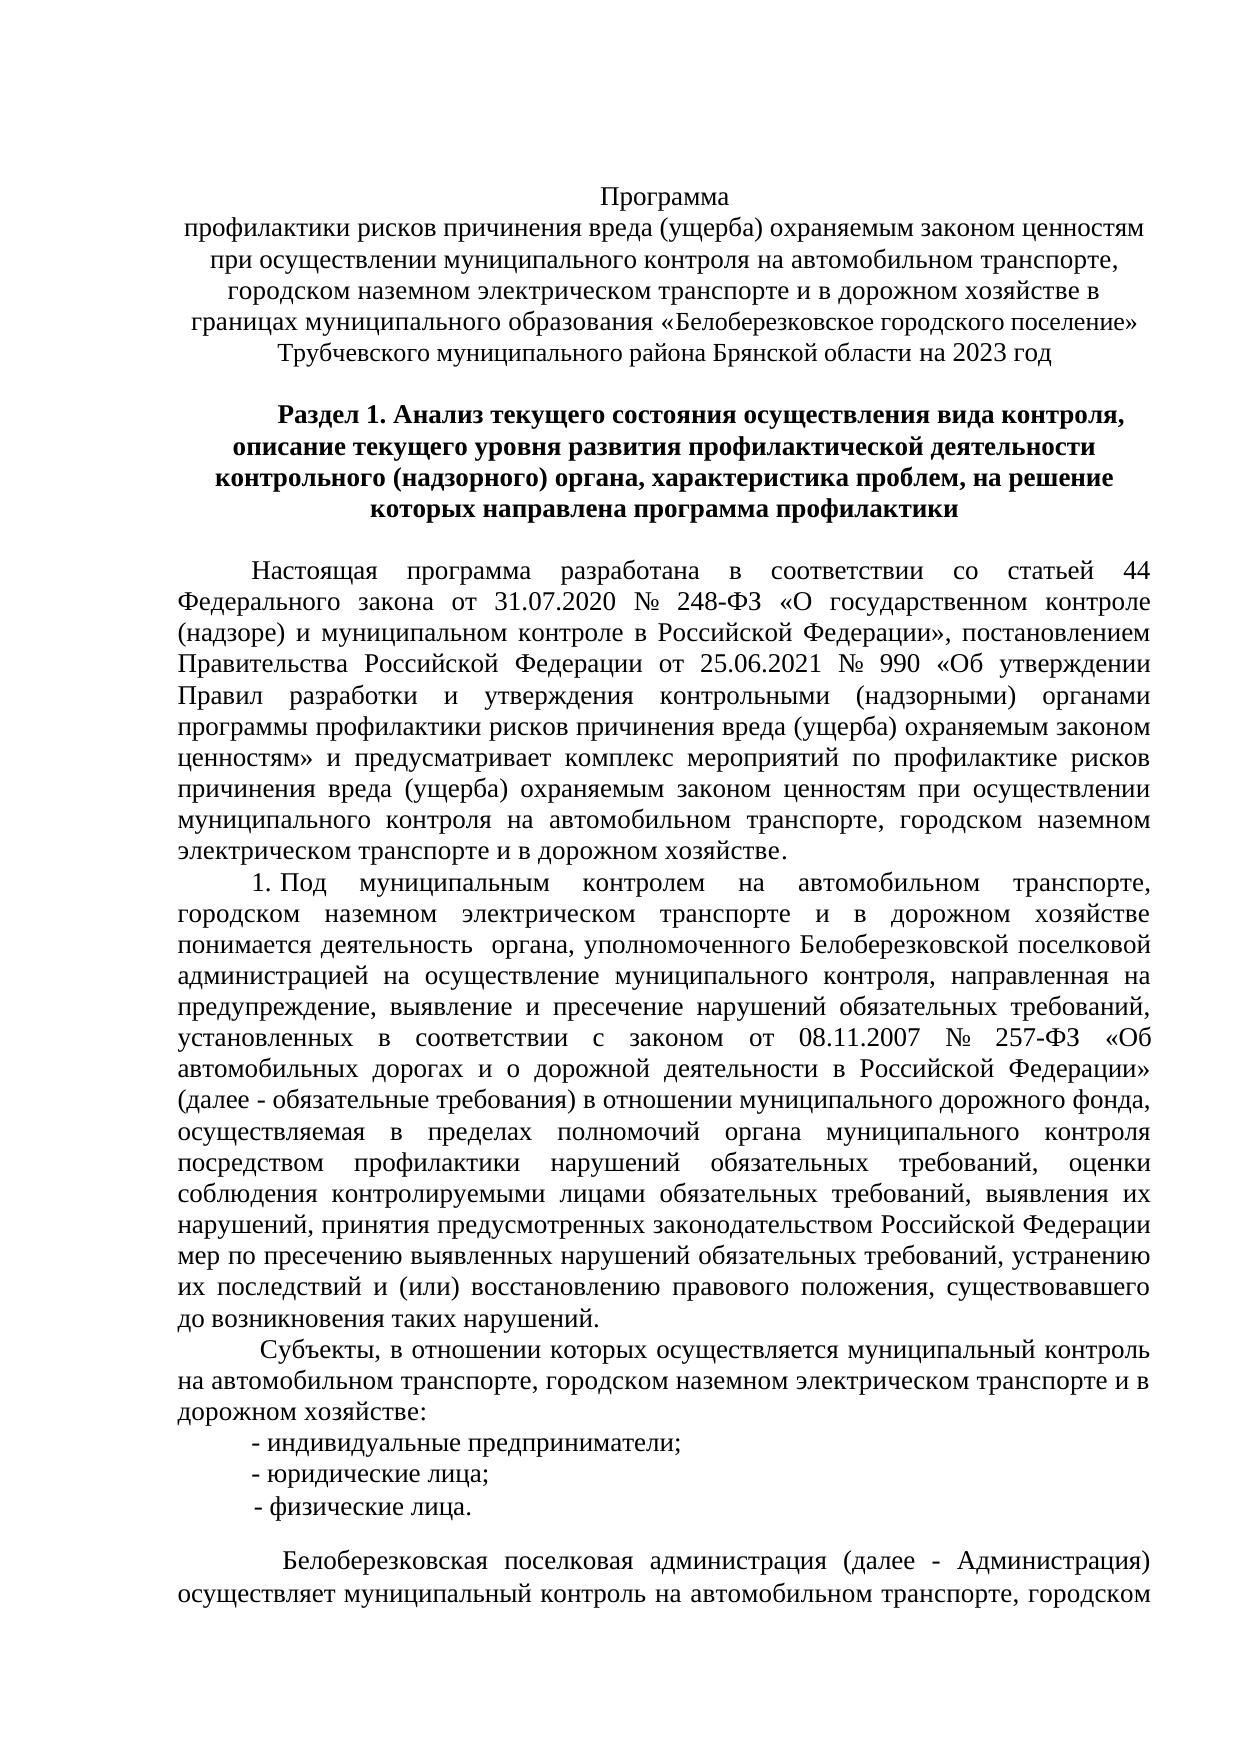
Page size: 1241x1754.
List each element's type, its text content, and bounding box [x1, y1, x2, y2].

text - физические лица. [177, 1488, 1152, 1521]
text профилактики рисков причинения вреда (ущерба) охраняемым законом ценностям при осуществлении муниципального контроля на автомобильном транспорте, городском наземном электрическом транспорте и в дорожном хозяйстве в границах муниципального образования «Белоберезковское городского поселение» Трубчевского муниципального района Брянской области на 2023 год [177, 212, 1152, 367]
text - индивидуальные предприниматели; [177, 1426, 1152, 1457]
text Программа [177, 180, 1152, 212]
text Раздел 1. Анализ текущего состояния осуществления вида контроля, описание текущего уровня развития профилактической деятельности контрольного (надзорного) органа, характеристика проблем, на решение которых направлена программа профилактики [177, 398, 1152, 523]
text - юридические лица; [177, 1457, 1152, 1488]
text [177, 1542, 1152, 1608]
text Настоящая программа разработана в соответствии со статьей 44 Федерального закона от 31.07.2020 № 248-ФЗ «О государственном контроле (надзоре) и муниципальном контроле в Российской Федерации», постановлением Правительства Российской Федерации от 25.06.2021 № 990 «Об утверждении Правил разработки и утверждения контрольными (надзорными) органами программы профилактики рисков причинения вреда (ущерба) охраняемым законом ценностям» и предусматривает комплекс мероприятий по профилактике рисков причинения вреда (ущерба) охраняемым законом ценностям при осуществлении муниципального контроля на автомобильном транспорте, городском наземном электрическом транспорте и в дорожном хозяйстве. [177, 554, 1152, 866]
text Субъекты, в отношении которых осуществляется муниципальный контроль на автомобильном транспорте, городском наземном электрическом транспорте и в дорожном хозяйстве: [177, 1333, 1152, 1426]
list Под муниципальным контролем на автомобильном транспорте, городском наземном электрическом транспорте и в дорожном хозяйстве понимается деятельность органа, уполномоченного Белоберезковской поселковой администрацией на осуществление муниципального контроля, направленная на предупреждение, выявление и пресечение нарушений обязательных требований, установленных в соответствии с законом от 08.11.2007 № 257-ФЗ «Об автомобильных дорогах и о дорожной деятельности в Российской Федерации» (далее - обязательные требования) в отношении муниципального дорожного фонда, осуществляемая в пределах полномочий органа муниципального контроля посредством профилактики нарушений обязательных требований, оценки соблюдения контролируемыми лицами обязательных требований, выявления их нарушений, принятия предусмотренных законодательством Российской Федерации мер по пресечению выявленных нарушений обязательных требований, устранению их последствий и (или) восстановлению правового положения, существовавшего до возникновения таких нарушений. [177, 866, 1152, 1333]
